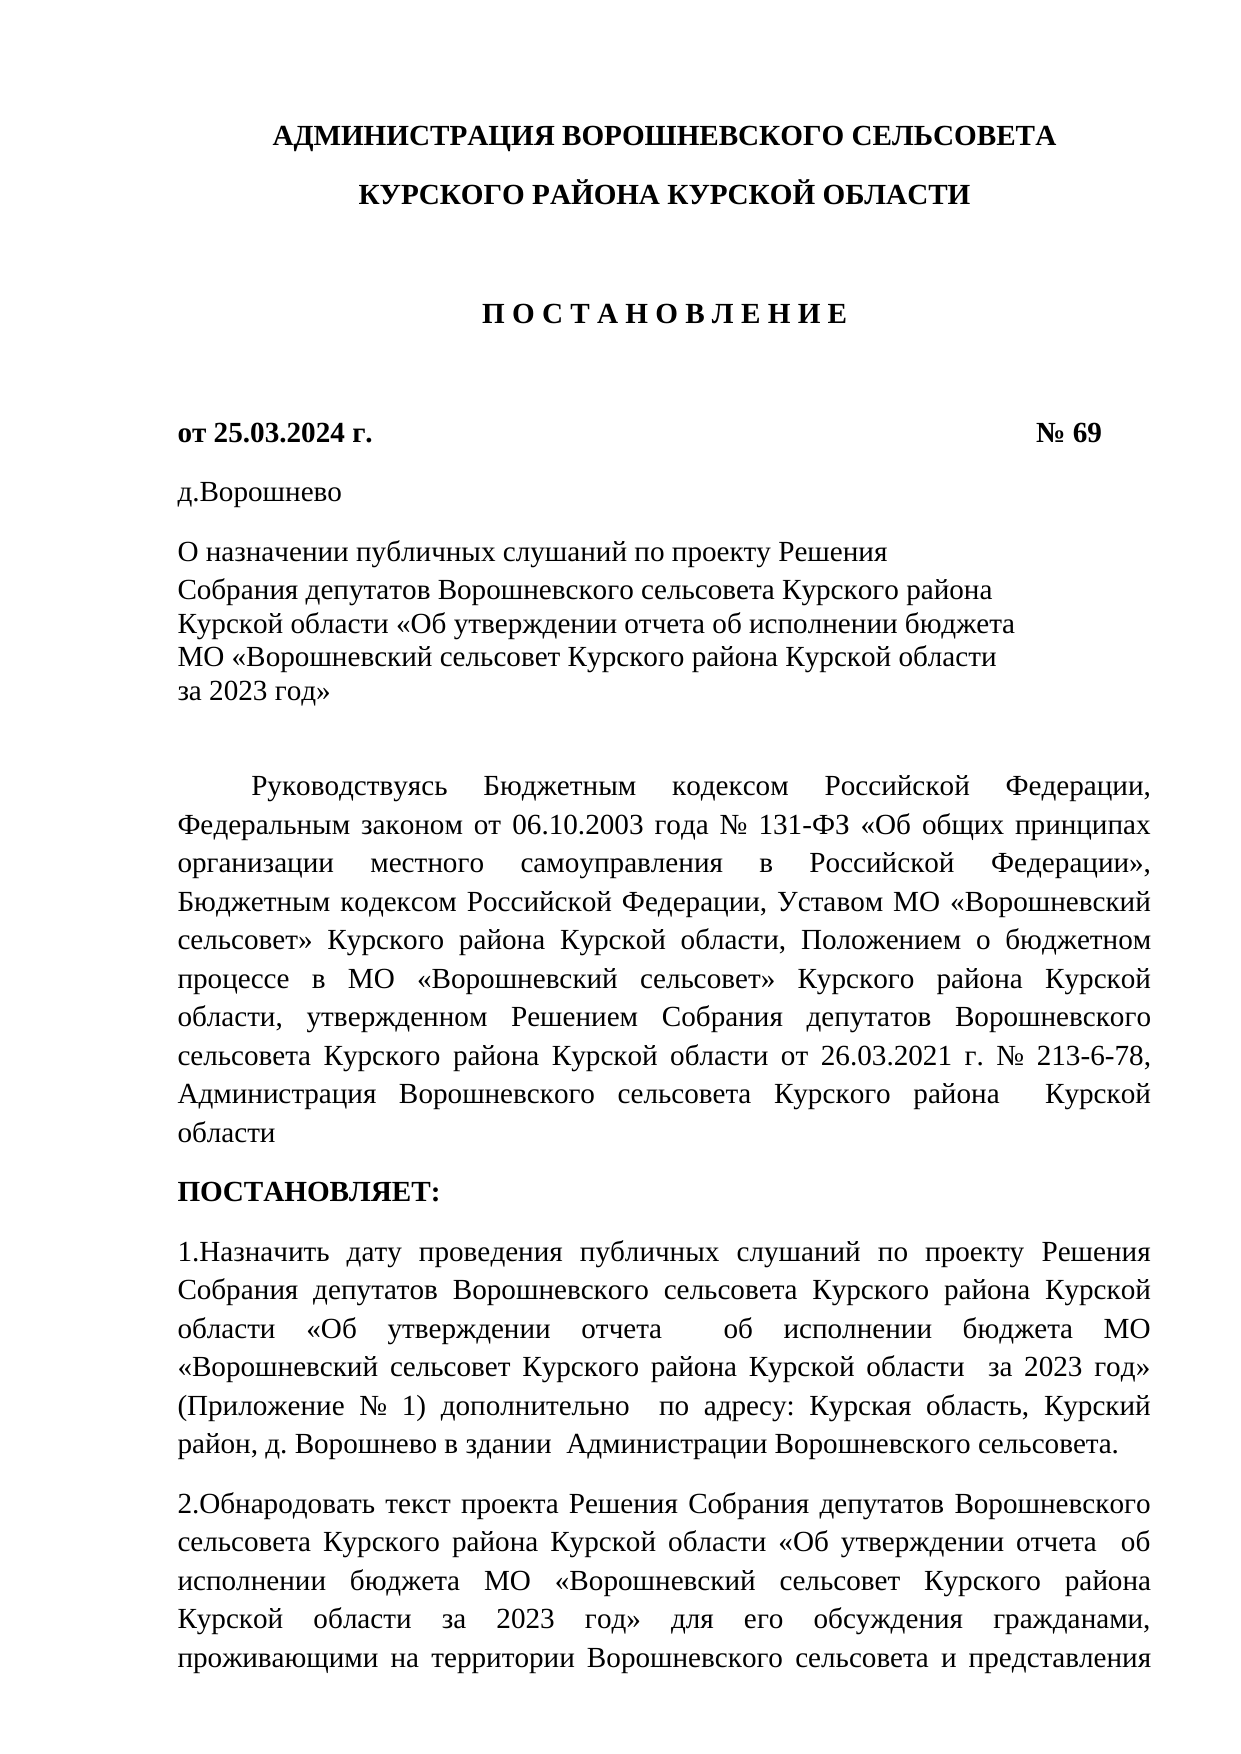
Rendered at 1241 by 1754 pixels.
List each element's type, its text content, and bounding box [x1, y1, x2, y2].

text 1.Назначить дату проведения публичных слушаний по проекту Решения Собрания депутатов Ворошневского сельсовета Курского района Курской области «Об утверждении отчета об исполнении бюджета МО «Ворошневский сельсовет Курского района Курской области за 2023 год» (Приложение № 1) дополнительно по адресу: Курская область, Курский район, д. Ворошнево в здании Администрации Ворошневского сельсовета. [177, 1234, 1152, 1460]
text МО «Ворошневский сельсовет Курского района Курской области [177, 639, 1152, 673]
text АДМИНИСТРАЦИЯ ВОРОШНЕВСКОГО СЕЛЬСОВЕТА [177, 118, 1152, 152]
text О назначении публичных слушаний по проекту Решения [177, 534, 1152, 567]
text от 25.03.2024 г. № 69 [177, 415, 1152, 448]
text КУРСКОГО РАЙОНА КУРСКОЙ ОБЛАСТИ [177, 177, 1152, 211]
text за 2023 год» [177, 673, 1152, 706]
text П О С Т А Н О В Л Е Н И Е [177, 296, 1152, 330]
text Руководствуясь Бюджетным кодексом Российской Федерации, Федеральным законом от 06.10.2003 года № 131-ФЗ «Об общих принципах организации местного самоуправления в Российской Федерации», Бюджетным кодексом Российской Федерации, Уставом МО «Ворошневский сельсовет» Курского района Курской области, Положением о бюджетном процессе в МО «Ворошневский сельсовет» Курского района Курской области, утвержденном Решением Собрания депутатов Ворошневского сельсовета Курского района Курской области от 26.03.2021 г. № 213-6-78, Администрация Ворошневского сельсовета Курского района Курской области [177, 768, 1152, 1149]
text Курской области «Об утверждении отчета об исполнении бюджета [177, 606, 1152, 639]
text д.Ворошнево [177, 474, 1152, 508]
text Собрания депутатов Ворошневского сельсовета Курского района [177, 572, 1152, 606]
text ПОСТАНОВЛЯЕТ: [177, 1174, 1152, 1208]
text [177, 1486, 1152, 1674]
